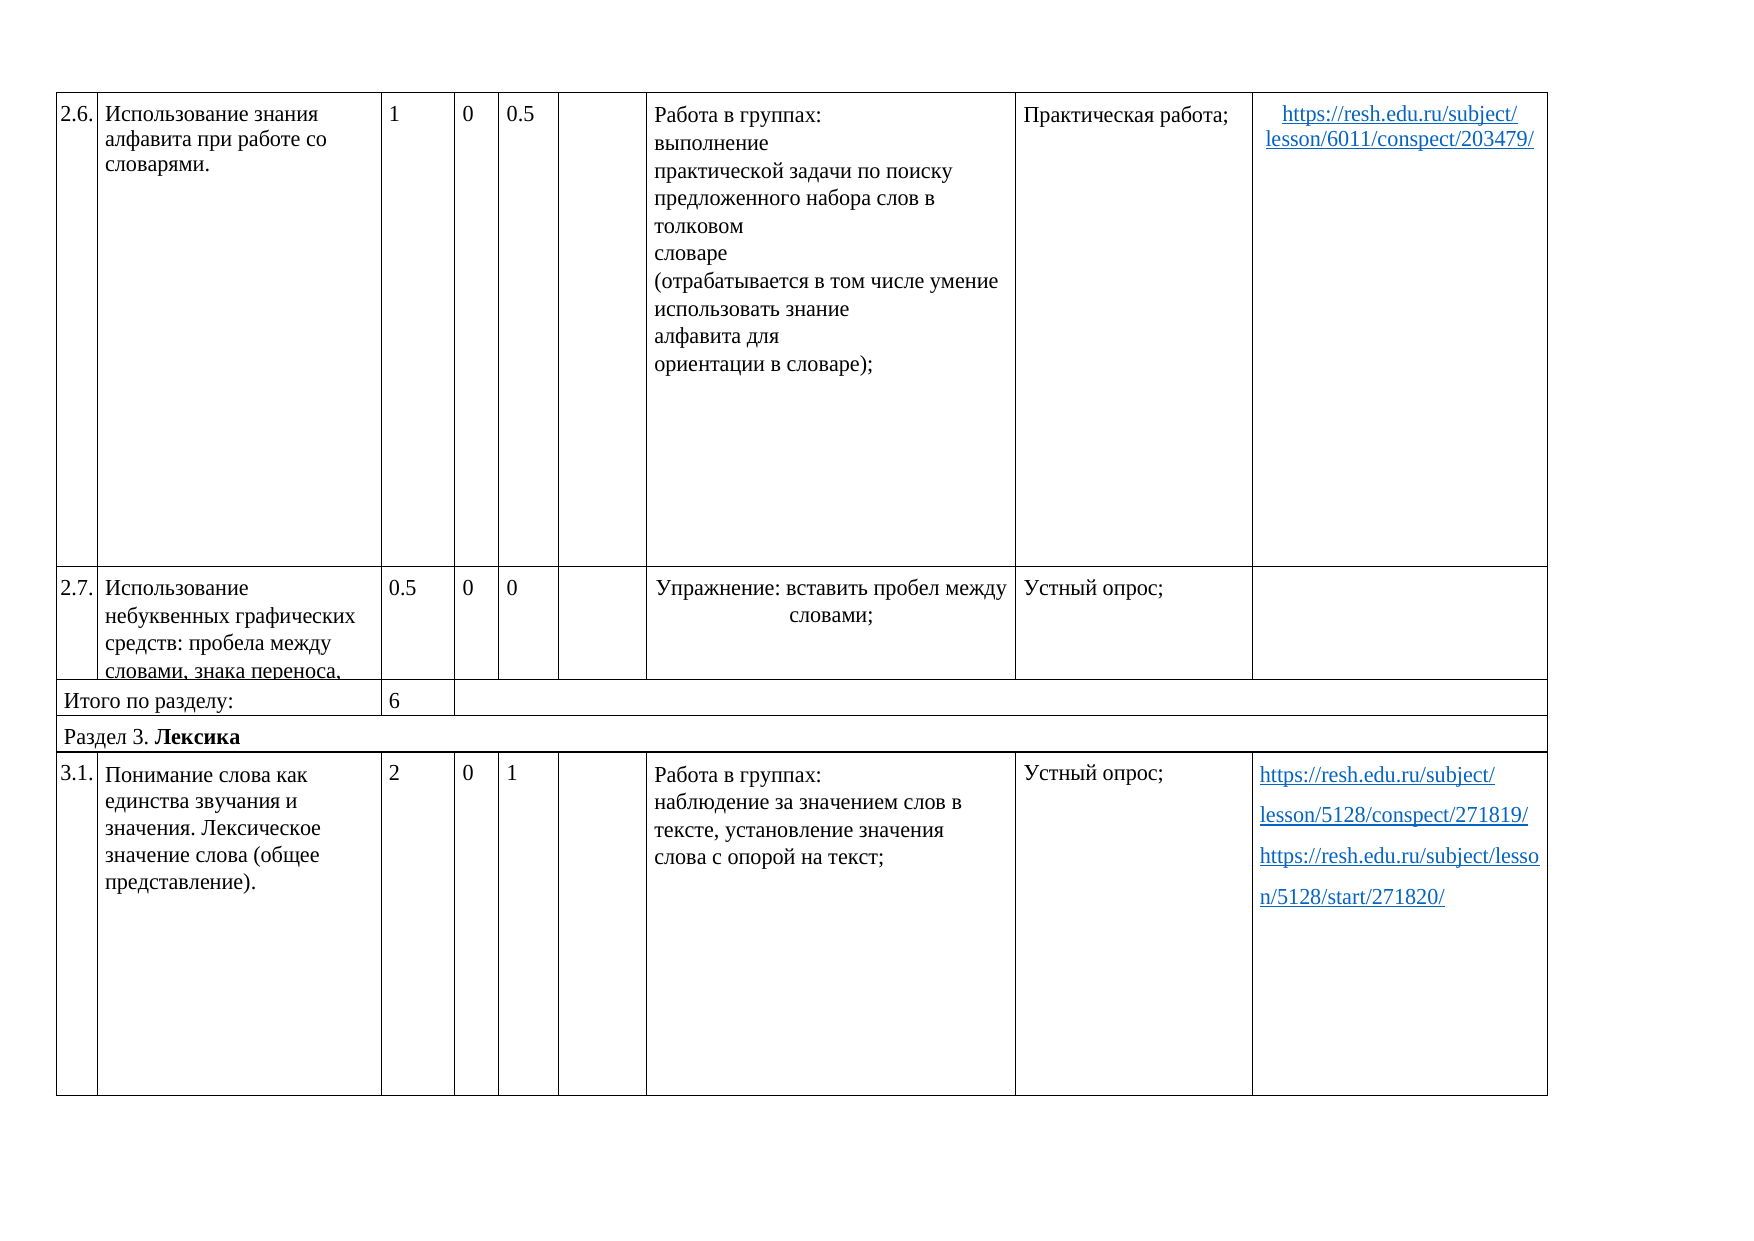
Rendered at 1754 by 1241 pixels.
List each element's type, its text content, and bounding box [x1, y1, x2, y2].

table_cell 0 [455, 567, 498, 679]
table_cell 1 [499, 753, 558, 1095]
table_cell Упражнение: вставить пробел между словами; [647, 567, 1015, 679]
table_cell Понимание слова как единства звучания и значения. Лексическое значение слова (общее представление). [98, 753, 381, 1095]
table_cell Работа в группах: выполнение практической задачи по поиску предложенного набора слов в толковом словаре (отрабатывается в том числе умение использовать знание алфавита для ориентации в словаре); [647, 93, 1015, 566]
table_cell 0.5 [382, 567, 454, 679]
table_cell Раздел 3. Лексика [57, 716, 1547, 751]
table_cell 2.6. [57, 93, 97, 566]
table_cell 0 [455, 753, 498, 1095]
table_cell 3.1. [57, 753, 97, 1095]
table_cell [559, 93, 646, 566]
table_cell [455, 680, 1547, 715]
table_cell Использование знания алфавита при работе со словарями. [98, 93, 381, 566]
table_cell Итого по разделу: [57, 680, 381, 715]
table_cell Практическая работа; [1016, 93, 1252, 566]
table_cell [559, 753, 646, 1095]
table_cell 1 [382, 93, 454, 566]
table_cell Устный опрос; [1016, 753, 1252, 1095]
table_cell 2.7. [57, 567, 97, 679]
table_cell Использование небуквенных графических средств: пробела между словами, знака переноса, абзаца (красной строки), пунктуационных знаков (в пределах изученного) [98, 567, 381, 679]
table_cell https://resh.edu.ru/subject/lesson/5128/conspect/271819/ https://resh.edu.ru/subject/lesson/5128/start/271820/ [1253, 753, 1547, 1095]
table_cell 2 [382, 753, 454, 1095]
table_cell Устный опрос; [1016, 567, 1252, 679]
table_cell 0 [499, 567, 558, 679]
table_cell 6 [382, 680, 454, 715]
table_cell Работа в группах: наблюдение за значением слов в тексте, установление значения слова с опорой на текст; [647, 753, 1015, 1095]
table_cell 0 [455, 93, 498, 566]
table_cell https://resh.edu.ru/subject/lesson/6011/conspect/203479/ [1253, 93, 1547, 566]
table_cell [559, 567, 646, 679]
table_cell 0.5 [499, 93, 558, 566]
table_cell [1253, 567, 1547, 679]
